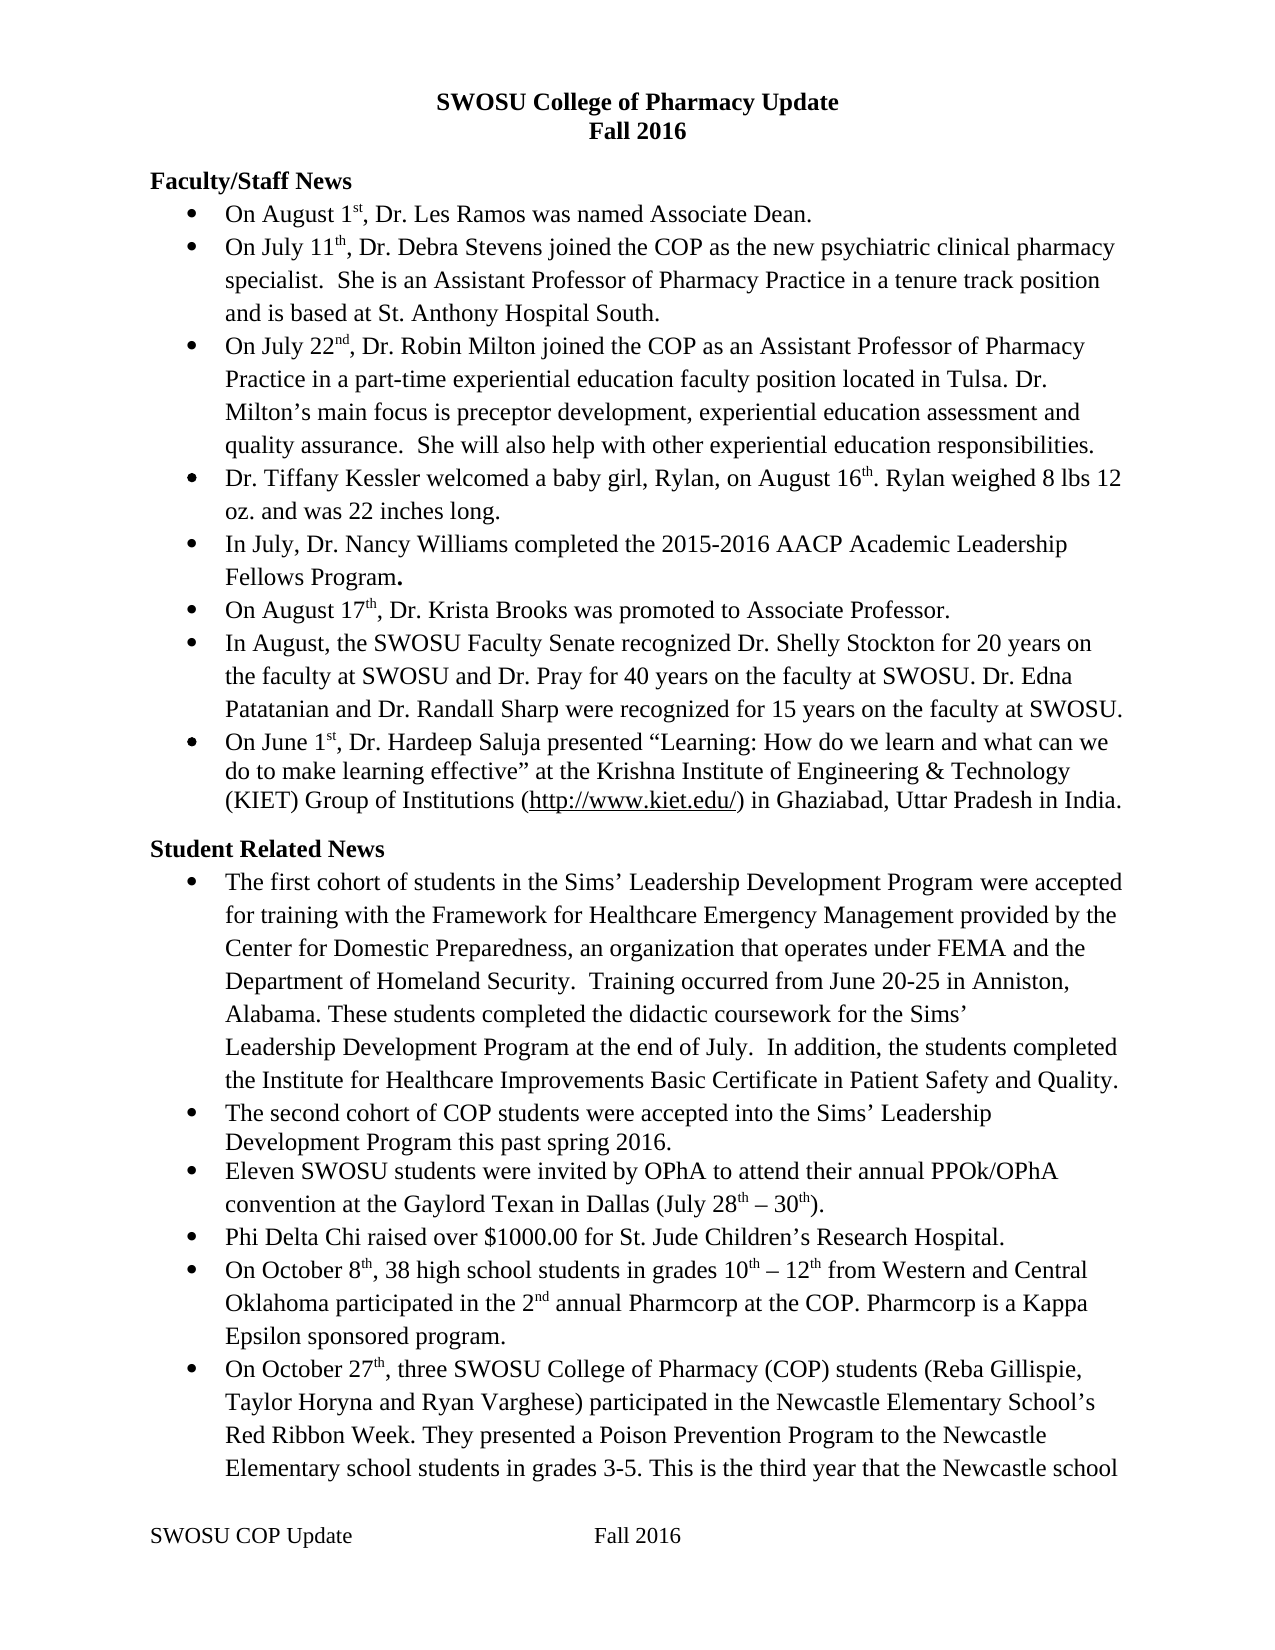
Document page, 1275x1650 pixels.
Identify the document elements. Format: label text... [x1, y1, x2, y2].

list Eleven SWOSU students were invited by OPhA to attend their annual PPOk/OPhA convention at the Gaylord Texan in Dallas (July 28th – 30th). [187, 1156, 1125, 1218]
subtitle Faculty/Staff News [150, 166, 1125, 194]
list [187, 1354, 1125, 1482]
list In August, the SWOSU Faculty Senate recognized Dr. Shelly Stockton for 20 years on the faculty at SWOSU and Dr. Pray for 40 years on the faculty at SWOSU. Dr. Edna Patatanian and Dr. Randall Sharp were recognized for 15 years on the faculty at SWOSU. [187, 628, 1125, 723]
list On October 8th, 38 high school students in grades 10th – 12th from Western and Central Oklahoma participated in the 2nd annual Pharmcorp at the COP. Pharmcorp is a Kappa Epsilon sponsored program. [187, 1255, 1125, 1350]
list Dr. Tiffany Kessler welcomed a baby girl, Rylan, on August 16th. Rylan weighed 8 lbs 12 oz. and was 22 inches long. [187, 463, 1125, 525]
list On July 22nd, Dr. Robin Milton joined the COP as an Assistant Professor of Pharmacy Practice in a part-time experiential education faculty position located in Tulsa. Dr. Milton’s main focus is preceptor development, experiential education assessment and quality assurance. She will also help with other experiential education responsibilities. [187, 331, 1125, 459]
subtitle Student Related News [150, 834, 1125, 863]
list The second cohort of COP students were accepted into the Sims’ Leadership Development Program this past spring 2016. [187, 1098, 1125, 1156]
subtitle Fall 2016 [150, 116, 1125, 145]
subtitle SWOSU College of Pharmacy Update [150, 87, 1125, 116]
list On August 17th, Dr. Krista Brooks was promoted to Associate Professor. [187, 595, 1125, 624]
list In July, Dr. Nancy Williams completed the 2015-2016 AACP Academic Leadership Fellows Program. [187, 529, 1125, 591]
list On August 1st, Dr. Les Ramos was named Associate Dean. [187, 199, 1125, 228]
list The first cohort of students in the Sims’ Leadership Development Program were accepted for training with the Framework for Healthcare Emergency Management provided by the Center for Domestic Preparedness, an organization that operates under FEMA and the Department of Homeland Security. Training occurred from June 20-25 in Anniston, Alabama. These students completed the didactic coursework for the Sims’ Leadership Development Program at the end of July. In addition, the students completed the Institute for Healthcare Improvements Basic Certificate in Patient Safety and Quality. [187, 867, 1125, 1094]
list On June 1st, Dr. Hardeep Saluja presented “Learning: How do we learn and what can we do to make learning effective” at the Krishna Institute of Engineering & Technology (KIET) Group of Institutions (http://www.kiet.edu/) in Ghaziabad, Uttar Pradesh in India. [187, 727, 1125, 813]
list On July 11th, Dr. Debra Stevens joined the COP as the new psychiatric clinical pharmacy specialist. She is an Assistant Professor of Pharmacy Practice in a tenure track position and is based at St. Anthony Hospital South. [187, 232, 1125, 327]
list Phi Delta Chi raised over $1000.00 for St. Jude Children’s Research Hospital. [187, 1222, 1125, 1251]
